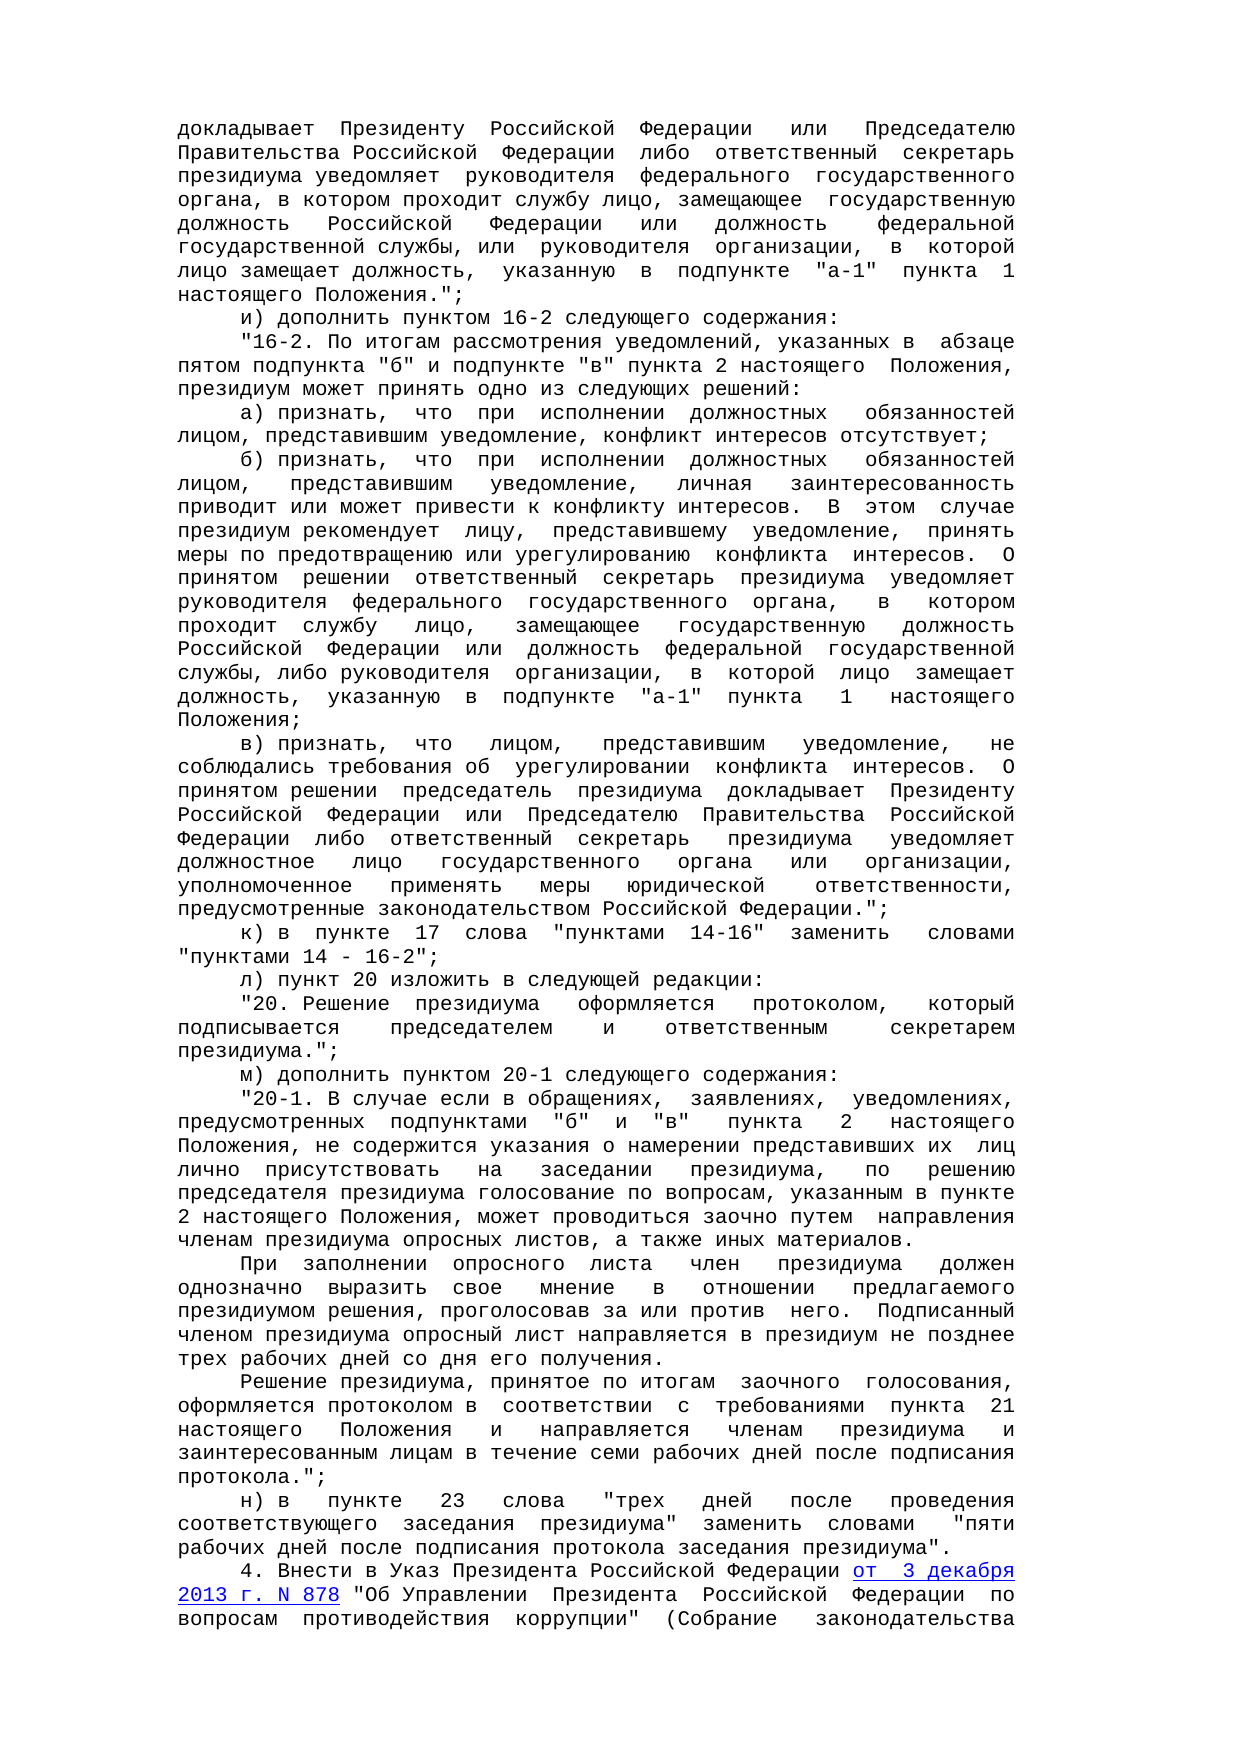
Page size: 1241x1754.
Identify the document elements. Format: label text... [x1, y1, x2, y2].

text соответствующего заседания президиума" заменить словами "пяти [177, 1513, 1152, 1537]
text "16-2. По итогам рассмотрения уведомлений, указанных в абзаце [177, 331, 1152, 354]
text рабочих дней после подписания протокола заседания президиума". [177, 1537, 1152, 1561]
text Правительства Российской Федерации либо ответственный секретарь [177, 142, 1152, 165]
text соблюдались требования об урегулировании конфликта интересов. О [177, 757, 1152, 780]
text "пунктами 14 - 16-2"; [177, 946, 1152, 969]
text лицом, представившим уведомление, личная заинтересованность [177, 473, 1152, 496]
text 2 настоящего Положения, может проводиться заочно путем направления [177, 1206, 1152, 1229]
text вопросам противодействия коррупции" (Собрание законодательства [177, 1608, 1152, 1631]
text предусмотренные законодательством Российской Федерации."; [177, 898, 1152, 922]
text настоящего Положения."; [177, 284, 1152, 307]
text членом президиума опросный лист направляется в президиум не позднее [177, 1324, 1152, 1348]
text к) в пункте 17 слова "пунктами 14-16" заменить словами [177, 922, 1152, 946]
text 4. Внести в Указ Президента Российской Федерации от 3 декабря [177, 1561, 1152, 1584]
text л) пункт 20 изложить в следующей редакции: [177, 969, 1152, 993]
text Федерации либо ответственный секретарь президиума уведомляет [177, 827, 1152, 851]
text пятом подпункта "б" и подпункте "в" пункта 2 настоящего Положения, [177, 354, 1152, 378]
text н) в пункте 23 слова "трех дней после проведения [177, 1489, 1152, 1513]
text оформляется протоколом в соответствии с требованиями пункта 21 [177, 1395, 1152, 1419]
text в) признать, что лицом, представившим уведомление, не [177, 733, 1152, 757]
text приводит или может привести к конфликту интересов. В этом случае [177, 496, 1152, 520]
text руководителя федерального государственного органа, в котором [177, 591, 1152, 615]
text б) признать, что при исполнении должностных обязанностей [177, 449, 1152, 473]
text и) дополнить пунктом 16-2 следующего содержания: [177, 307, 1152, 331]
text должность Российской Федерации или должность федеральной [177, 213, 1152, 236]
text должностное лицо государственного органа или организации, [177, 851, 1152, 875]
text настоящего Положения и направляется членам президиума и [177, 1419, 1152, 1442]
text проходит службу лицо, замещающее государственную должность [177, 615, 1152, 638]
text службы, либо руководителя организации, в которой лицо замещает [177, 662, 1152, 686]
text Российской Федерации или должность федеральной государственной [177, 638, 1152, 662]
text председателя президиума голосование по вопросам, указанным в пункте [177, 1182, 1152, 1206]
text протокола."; [177, 1466, 1152, 1489]
text лицо замещает должность, указанную в подпункте "а-1" пункта 1 [177, 260, 1152, 284]
text должность, указанную в подпункте "а-1" пункта 1 настоящего [177, 686, 1152, 709]
text президиумом решения, проголосовав за или против него. Подписанный [177, 1300, 1152, 1324]
text меры по предотвращению или урегулированию конфликта интересов. О [177, 544, 1152, 567]
text президиума уведомляет руководителя федерального государственного [177, 165, 1152, 189]
text Положения, не содержится указания о намерении представивших их лиц [177, 1135, 1152, 1158]
text а) признать, что при исполнении должностных обязанностей [177, 402, 1152, 426]
text заинтересованным лицам в течение семи рабочих дней после подписания [177, 1442, 1152, 1466]
text президиум может принять одно из следующих решений: [177, 378, 1152, 402]
text "20-1. В случае если в обращениях, заявлениях, уведомлениях, [177, 1088, 1152, 1111]
text подписывается председателем и ответственным секретарем [177, 1017, 1152, 1040]
text уполномоченное применять меры юридической ответственности, [177, 875, 1152, 898]
text президиума."; [177, 1040, 1152, 1064]
text предусмотренных подпунктами "б" и "в" пункта 2 настоящего [177, 1111, 1152, 1135]
text лицом, представившим уведомление, конфликт интересов отсутствует; [177, 426, 1152, 449]
text органа, в котором проходит службу лицо, замещающее государственную [177, 189, 1152, 213]
text трех рабочих дней со дня его получения. [177, 1348, 1152, 1371]
text докладывает Президенту Российской Федерации или Председателю [177, 118, 1152, 142]
text м) дополнить пунктом 20-1 следующего содержания: [177, 1064, 1152, 1088]
text принятом решении ответственный секретарь президиума уведомляет [177, 567, 1152, 591]
text 2013 г. N 878 "Об Управлении Президента Российской Федерации по [177, 1584, 1152, 1608]
text членам президиума опросных листов, а также иных материалов. [177, 1229, 1152, 1253]
text государственной службы, или руководителя организации, в которой [177, 236, 1152, 260]
text принятом решении председатель президиума докладывает Президенту [177, 780, 1152, 804]
text президиум рекомендует лицу, представившему уведомление, принять [177, 520, 1152, 544]
text однозначно выразить свое мнение в отношении предлагаемого [177, 1277, 1152, 1300]
text При заполнении опросного листа член президиума должен [177, 1253, 1152, 1277]
text Российской Федерации или Председателю Правительства Российской [177, 804, 1152, 827]
text лично присутствовать на заседании президиума, по решению [177, 1158, 1152, 1182]
text "20. Решение президиума оформляется протоколом, который [177, 993, 1152, 1017]
text Решение президиума, принятое по итогам заочного голосования, [177, 1371, 1152, 1395]
text Положения; [177, 709, 1152, 733]
